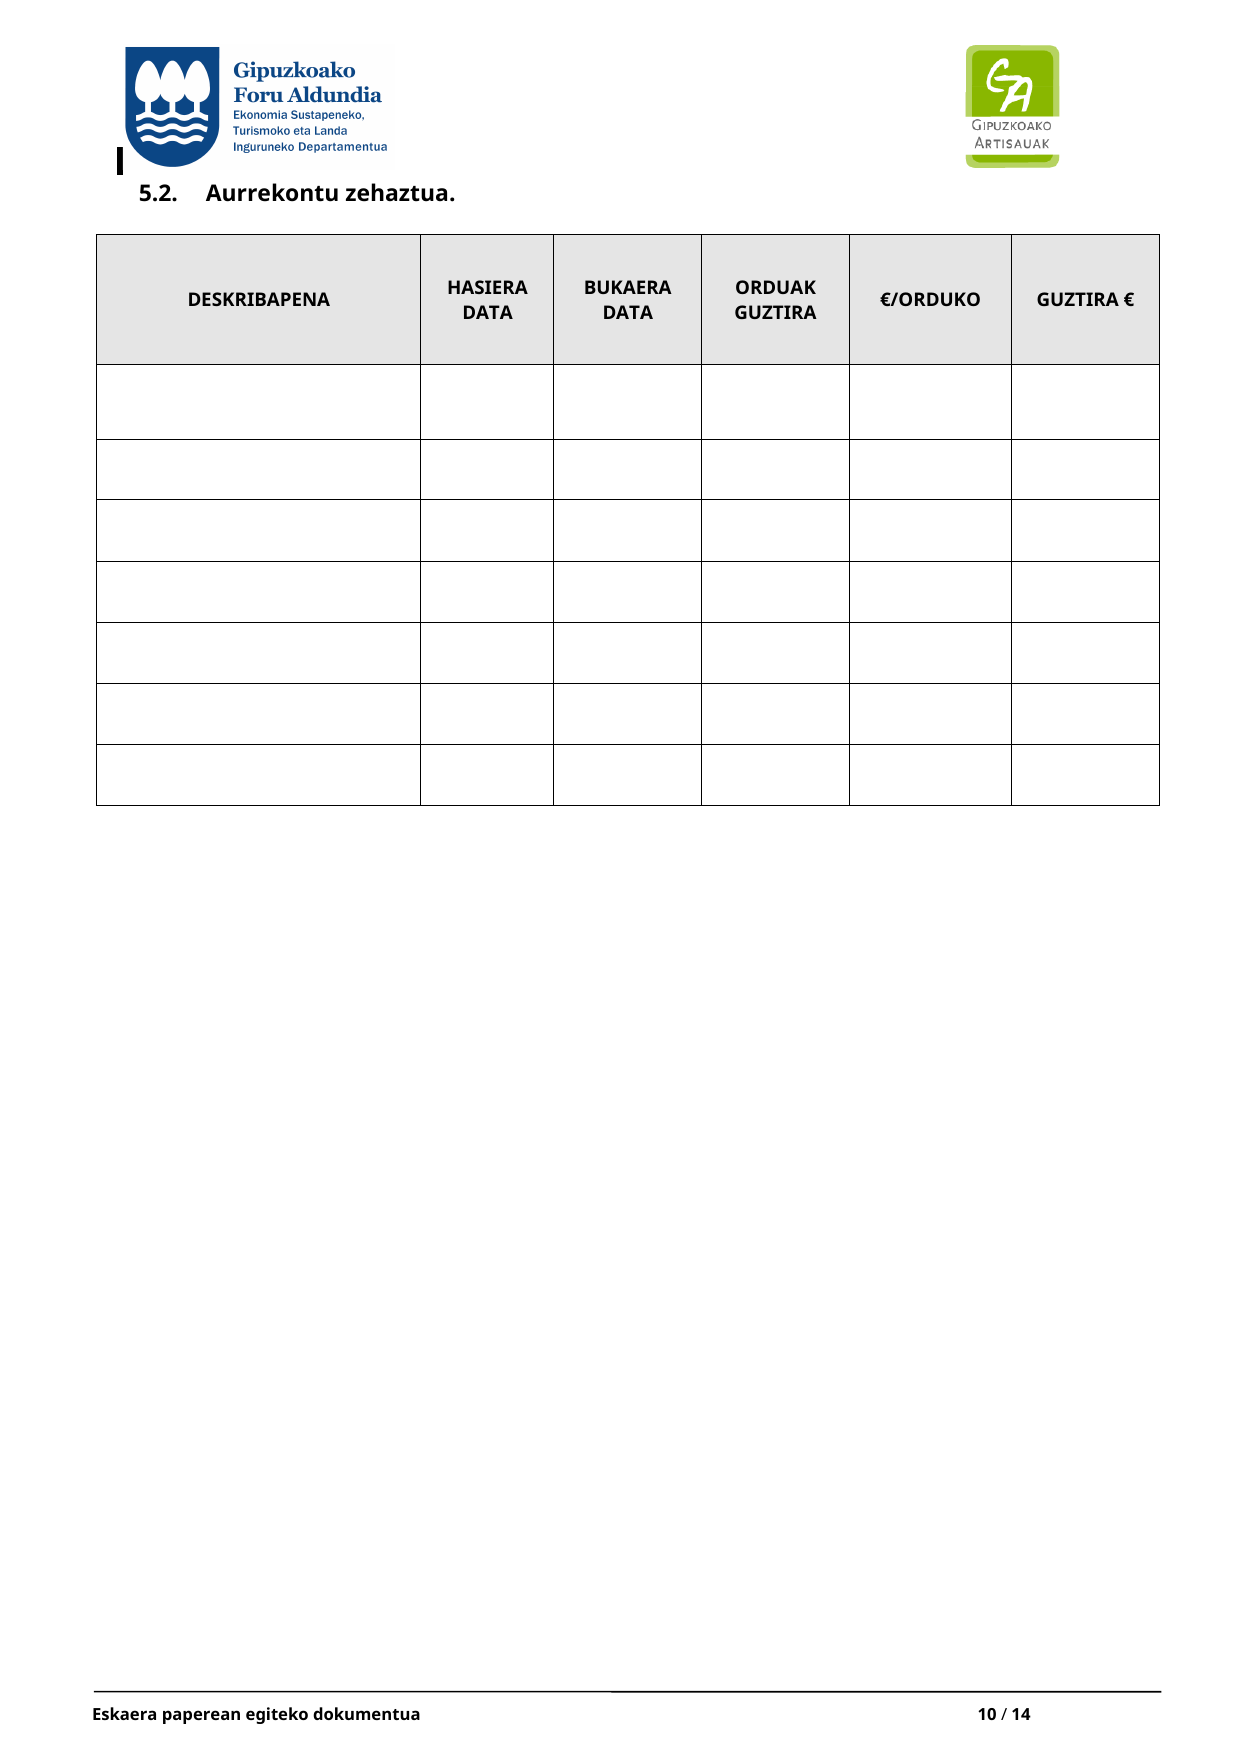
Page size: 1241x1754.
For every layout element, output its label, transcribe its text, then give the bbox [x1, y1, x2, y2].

table_cell [850, 684, 1011, 743]
table_header HASIERA DATA [421, 235, 553, 364]
table_cell [554, 365, 701, 438]
table_cell [1012, 562, 1159, 622]
table_cell [97, 440, 420, 499]
table_cell [850, 500, 1011, 561]
table_header DESKRIBAPENA [97, 235, 420, 364]
table_cell [554, 745, 701, 804]
list Aurrekontu zehaztua. [138, 177, 1137, 208]
table_cell [1012, 684, 1159, 743]
table_cell [554, 440, 701, 499]
table_cell [1012, 500, 1159, 561]
table_header BUKAERA DATA [554, 235, 701, 364]
table_cell [97, 623, 420, 683]
table_cell [850, 562, 1011, 622]
table_cell [554, 684, 701, 743]
table_cell [421, 365, 553, 438]
table_cell [97, 684, 420, 743]
table_cell [702, 623, 849, 683]
table_cell [702, 365, 849, 438]
table_cell [1012, 623, 1159, 683]
table_cell [97, 500, 420, 561]
table_cell [421, 440, 553, 499]
table_cell [1012, 440, 1159, 499]
table_cell [97, 562, 420, 622]
picture [957, 37, 1066, 176]
table_cell [97, 745, 420, 804]
table_cell [554, 623, 701, 683]
table_cell [421, 623, 553, 683]
table_cell [702, 745, 849, 804]
table_cell [554, 500, 701, 561]
table_cell [850, 745, 1011, 804]
table_cell [421, 684, 553, 743]
table_cell [702, 440, 849, 499]
table_cell [421, 562, 553, 622]
picture [122, 44, 395, 170]
table_cell [554, 562, 701, 622]
table_header ORDUAK GUZTIRA [702, 235, 849, 364]
table_header GUZTIRA € [1012, 235, 1159, 364]
table_header €/ORDUKO [850, 235, 1011, 364]
table_cell [850, 440, 1011, 499]
table_cell [421, 745, 553, 804]
table_cell [850, 365, 1011, 438]
table_cell [1012, 365, 1159, 438]
table_cell [702, 500, 849, 561]
table_cell [702, 684, 849, 743]
table_cell [97, 365, 420, 438]
table_cell [1012, 745, 1159, 804]
table_cell [702, 562, 849, 622]
table_cell [421, 500, 553, 561]
table_cell [850, 623, 1011, 683]
